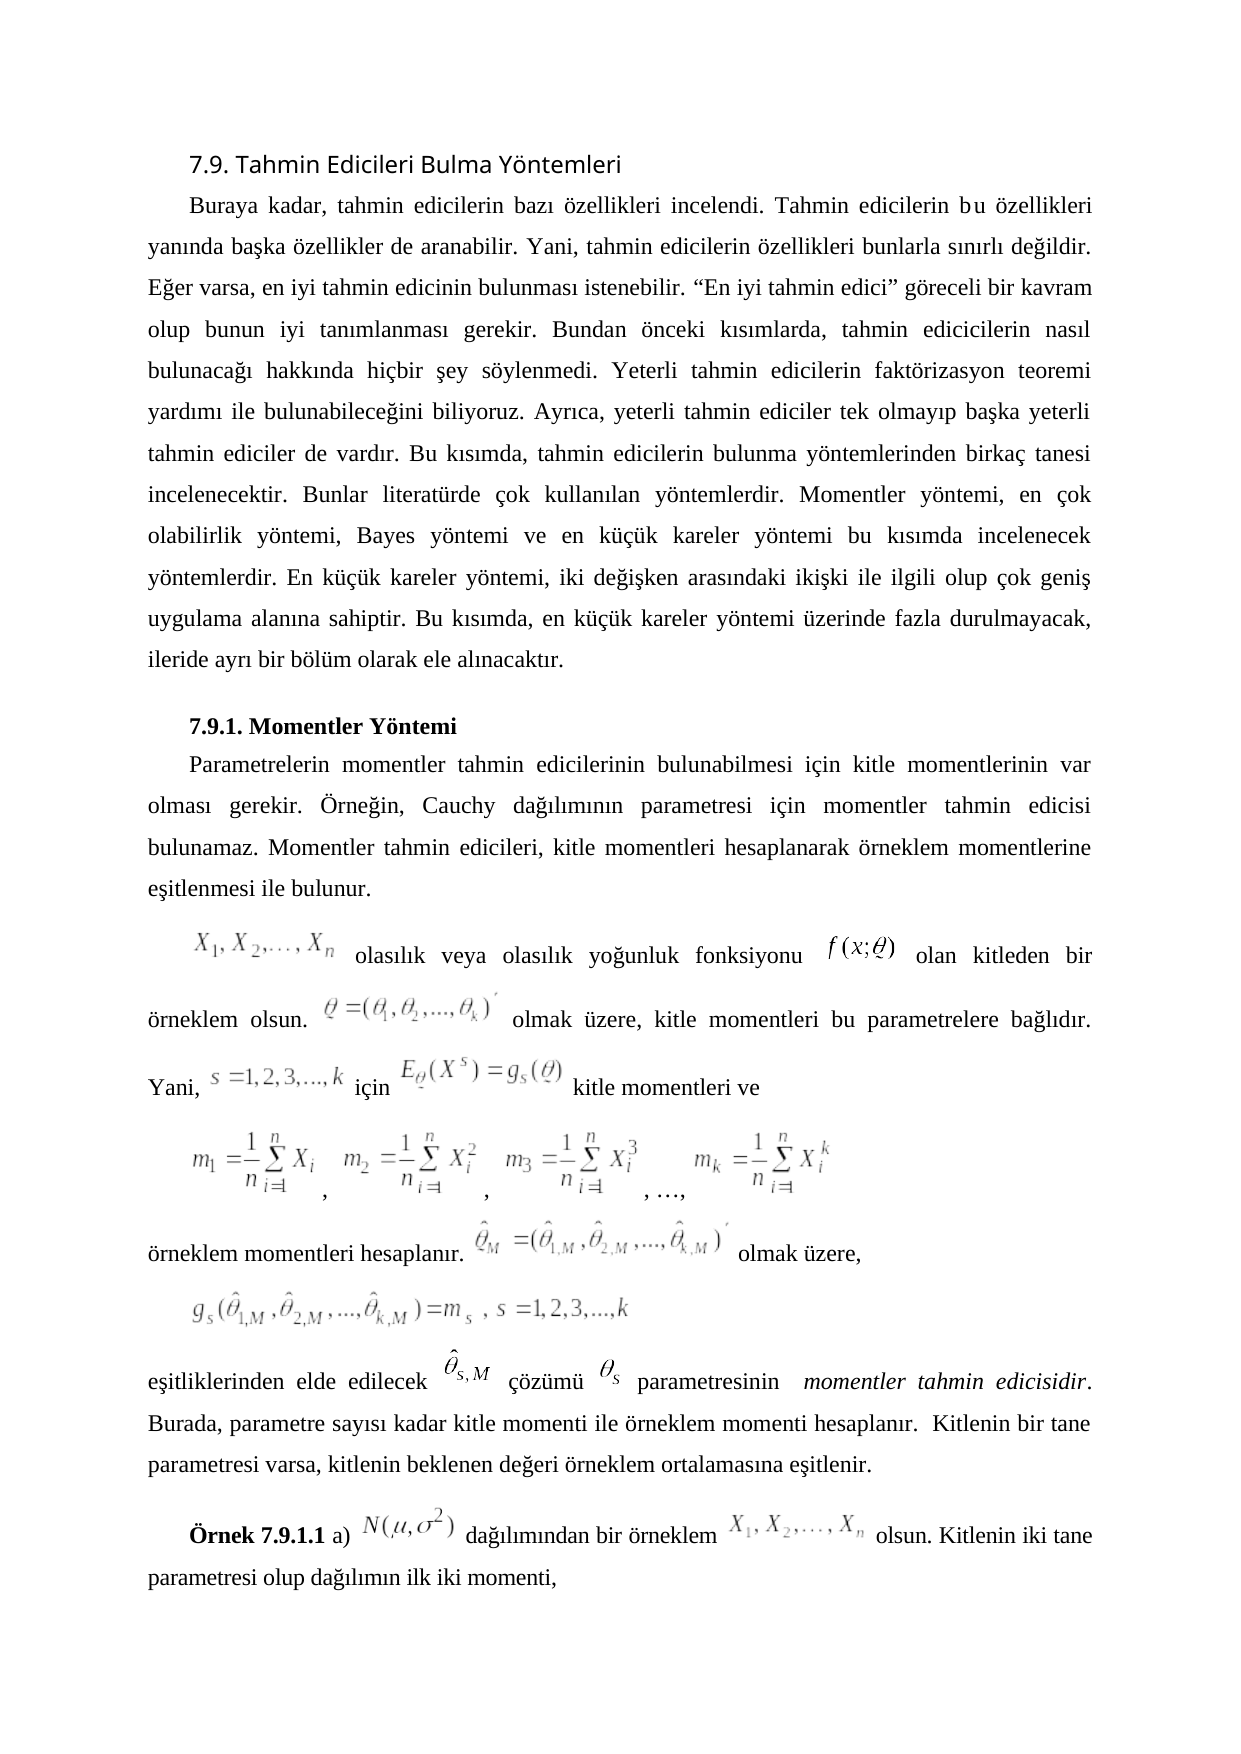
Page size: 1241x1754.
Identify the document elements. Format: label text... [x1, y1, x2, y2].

text eşitliklerinden elde edilecek çözümü parametresinin momentler tahmin edicisidir. Burada, parametre sayısı kadar kitle momenti ile örneklem momenti hesaplanır. Kitlenin bir tane parametresi varsa, kitlenin beklenen değeri örneklem ortalamasına eşitlenir. [148, 1344, 1093, 1477]
text örneklem momentleri hesaplanır. olmak üzere, [148, 1213, 1093, 1266]
text Buraya kadar, tahmin edicilerin bazı özellikleri incelendi. Tahmin edicilerin bu özellikleri yanında başka özellikler de aranabilir. Yani, tahmin edicilerin özellikleri bunlarla sınırlı değildir. Eğer varsa, en iyi tahmin edicinin bulunması istenebilir. “En iyi tahmin edici” göreceli bir kavram olup bunun iyi tanımlanması gerekir. Bundan önceki kısımlarda, tahmin edicicilerin nasıl bulunacağı hakkında hiçbir şey söylenmedi. Yeterli tahmin edicilerin faktörizasyon teoremi yardımı ile bulunabileceğini biliyoruz. Ayrıca, yeterli tahmin ediciler tek olmayıp başka yeterli tahmin ediciler de vardır. Bu kısımda, tahmin edicilerin bulunma yöntemlerinden birkaç tanesi incelenecektir. Bunlar literatürde çok kullanılan yöntemlerdir. Momentler yöntemi, en çok olabilirlik yöntemi, Bayes yöntemi ve en küçük kareler yöntemi bu kısımda incelenecek yöntemlerdir. En küçük kareler yöntemi, iki değişken arasındaki ikişki ile ilgili olup çok geniş uygulama alanına sahiptir. Bu kısımda, en küçük kareler yöntemi üzerinde fazla durulmayacak, ileride ayrı bir bölüm olarak ele alınacaktır. [148, 191, 1093, 673]
text , , , …, [148, 1122, 1093, 1202]
text Örnek 7.9.1.1 a) dağılımından bir örneklem olsun. Kitlenin iki tane parametresi olup dağılımın ilk iki momenti, [148, 1502, 1093, 1590]
text Parametrelerin momentler tahmin edicilerinin bulunabilmesi için kitle momentlerinin var olması gerekir. Örneğin, Cauchy dağılımının parametresi için momentler tahmin edicisi bulunamaz. Momentler tahmin edicileri, kitle momentleri hesaplanarak örneklem momentlerine eşitlenmesi ile bulunur. [148, 750, 1093, 902]
text 7.9. Tahmin Edicileri Bulma Yöntemleri [189, 148, 1093, 180]
text olasılık veya olasılık yoğunluk fonksiyonu olan kitleden bir örneklem olsun. olmak üzere, kitle momentleri bu parametrelere bağlıdır. Yani, için kitle momentleri ve [148, 926, 1093, 1100]
text 7.9.1. Momentler Yöntemi [189, 712, 1093, 739]
